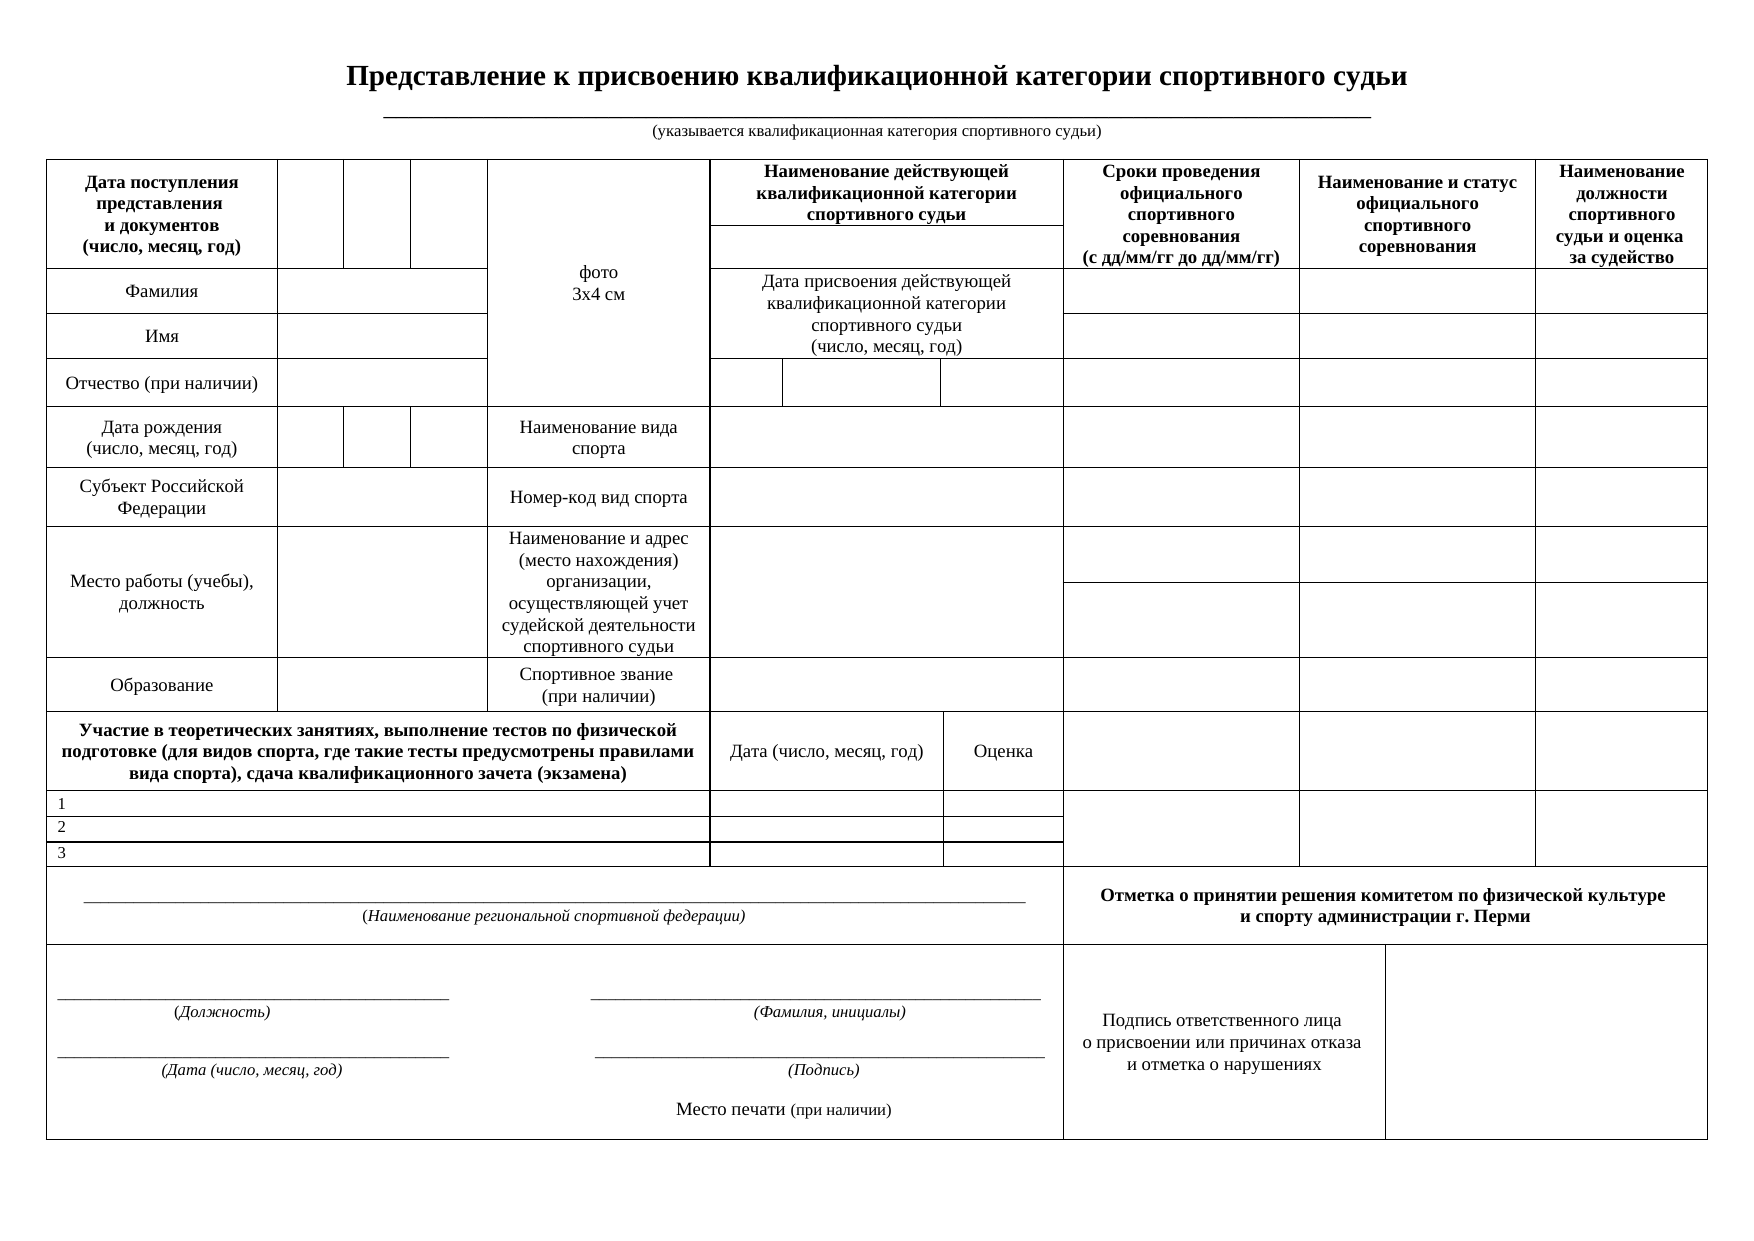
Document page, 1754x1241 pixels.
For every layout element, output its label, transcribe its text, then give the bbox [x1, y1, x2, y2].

table_cell [344, 407, 410, 467]
table_cell Наименование и адрес (место нахождения) организации, осуществляющей учет судейской деятельности спортивного судьи [488, 527, 709, 657]
table_cell [278, 359, 487, 406]
table_cell [1064, 583, 1299, 657]
table_cell [1536, 269, 1707, 313]
table_cell [1536, 712, 1707, 790]
table_cell [1536, 791, 1707, 866]
table_cell Дата поступления представления и документов (число, месяц, год) [47, 160, 277, 268]
table_cell [278, 468, 487, 526]
table_cell [1536, 407, 1707, 467]
table_cell Образование [47, 658, 277, 711]
table_cell Имя [47, 314, 277, 358]
table_cell [711, 359, 782, 406]
table_cell Дата присвоения действующей квалификационной категории спортивного судьи (число, месяц, год) [711, 269, 1063, 358]
table_cell [711, 226, 1063, 268]
table_cell [1300, 658, 1535, 711]
table_cell Номер-код вид спорта [488, 468, 709, 526]
table_cell Отчество (при наличии) [47, 359, 277, 406]
table_cell [941, 359, 1063, 406]
table_cell [783, 359, 940, 406]
table_cell [711, 791, 943, 816]
table_cell [711, 658, 1063, 711]
table_cell [278, 658, 487, 711]
table_cell [1064, 314, 1299, 358]
table_cell Дата (число, месяц, год) [711, 712, 943, 790]
table_cell [1064, 407, 1299, 467]
table_cell [1300, 527, 1535, 582]
table_cell Сроки проведения официального спортивного соревнования (с дд/мм/гг до дд/мм/гг) [1064, 160, 1299, 268]
table_cell 2 [47, 817, 709, 841]
table_cell [411, 160, 487, 268]
table_cell Подпись ответственного лица о присвоении или причинах отказа и отметка о нарушениях [1064, 945, 1385, 1139]
table_cell [1300, 269, 1535, 313]
table_cell [944, 843, 1063, 866]
table_cell 1 [47, 791, 709, 816]
table_cell [1536, 658, 1707, 711]
table_cell Субъект Российской Федерации [47, 468, 277, 526]
table_cell [278, 160, 343, 268]
table_cell [344, 160, 410, 268]
table_cell Фамилия [47, 269, 277, 313]
table_cell Наименование должности спортивного судьи и оценка за судейство [1536, 160, 1707, 268]
table_cell [411, 407, 487, 467]
table_cell [1536, 314, 1707, 358]
table_cell [1064, 359, 1299, 406]
table_cell [711, 468, 1063, 526]
table_cell [711, 407, 1063, 467]
table_cell [1300, 359, 1535, 406]
table_cell Наименование действующей квалификационной категории спортивного судьи [711, 160, 1063, 225]
table_cell [278, 527, 487, 657]
table_cell [1300, 791, 1535, 866]
table_cell Спортивное звание (при наличии) [488, 658, 709, 711]
table_cell [711, 843, 943, 866]
table_cell [1064, 527, 1299, 582]
table_cell [1064, 712, 1299, 790]
table_cell _______________________________________________ ______________________________________________________ (Должность) (Фамилия, инициалы) _______________________________________________ ______________________________________________________ (Дата (число, месяц, год) (Подпись) Место печати (при наличии) [47, 945, 1063, 1139]
table_cell [1536, 527, 1707, 582]
table_cell _________________________________________________________________________________________________________________ (Наименование региональной спортивной федерации) [47, 867, 1063, 944]
table_cell [1536, 468, 1707, 526]
table_cell [278, 407, 343, 467]
table_cell [711, 817, 943, 841]
table_cell [1300, 468, 1535, 526]
table_cell Отметка о принятии решения комитетом по физической культуре и спорту администрации г. Перми [1064, 867, 1707, 944]
table_cell фото 3х4 см [488, 160, 709, 406]
table_cell [1386, 945, 1707, 1139]
table_cell [1300, 583, 1535, 657]
table_cell [278, 269, 487, 313]
table_cell [1536, 583, 1707, 657]
table_cell Наименование и статус официального спортивного соревнования [1300, 160, 1535, 268]
table_cell [1064, 468, 1299, 526]
table_cell [944, 817, 1063, 841]
table_cell Дата рождения (число, месяц, год) [47, 407, 277, 467]
table_cell Оценка [944, 712, 1063, 790]
table_cell [944, 791, 1063, 816]
table_header Представление к присвоению квалификационной категории спортивного судьи _______________________________________________________________________________ (указывается квалификационная категория спортивного судьи) [46, 58, 1708, 159]
table_cell Место работы (учебы), должность [47, 527, 277, 657]
table_cell [1536, 359, 1707, 406]
table_cell [1064, 791, 1299, 866]
table_cell [1064, 658, 1299, 711]
table_cell [1064, 269, 1299, 313]
table_cell [711, 527, 1063, 657]
table_cell [1300, 407, 1535, 467]
table_cell [1300, 712, 1535, 790]
table_cell [1300, 314, 1535, 358]
table_cell Наименование вида спорта [488, 407, 709, 467]
table_cell [278, 314, 487, 358]
table_cell 3 [47, 843, 709, 866]
table_cell Участие в теоретических занятиях, выполнение тестов по физической подготовке (для видов спорта, где такие тесты предусмотрены правилами вида спорта), сдача квалификационного зачета (экзамена) [47, 712, 709, 790]
